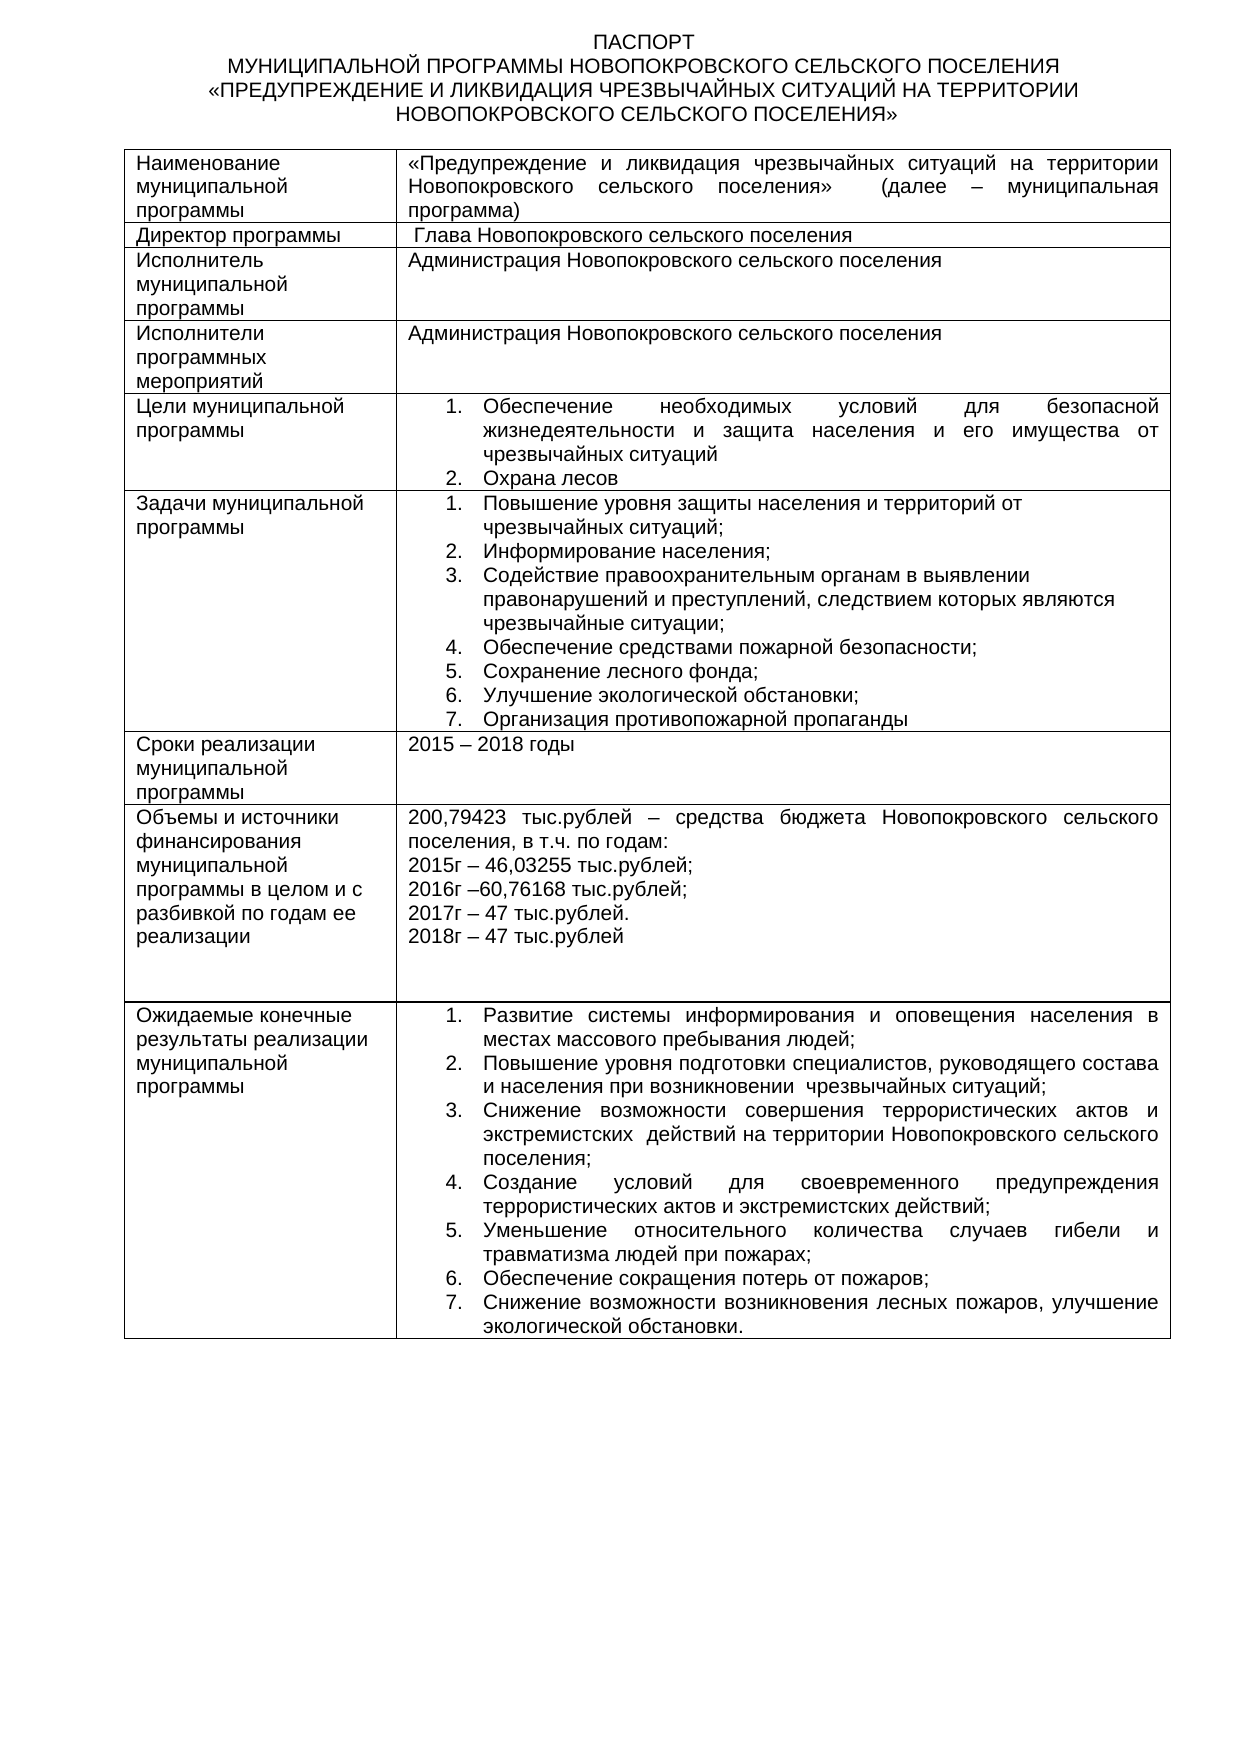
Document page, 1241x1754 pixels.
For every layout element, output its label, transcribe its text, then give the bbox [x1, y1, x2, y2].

table_cell 2015 – 2018 годы [397, 732, 1170, 803]
table_cell Объемы и источники финансирования муниципальной программы в целом и с разбивкой по годам ее реализации [125, 805, 396, 1001]
table_cell Обеспечение необходимых условий для безопасной жизнедеятельности и защита населения и его имущества от чрезвычайных ситуаций Охрана лесов [397, 394, 1170, 490]
table_cell Директор программы [125, 223, 396, 247]
table_cell Цели муниципальной программы [125, 394, 396, 490]
table_cell 200,79423 тыс.рублей – средства бюджета Новопокровского сельского поселения, в т.ч. по годам: 2015г – 46,03255 тыс.рублей; 2016г –60,76168 тыс.рублей; 2017г – 47 тыс.рублей. 2018г – 47 тыс.рублей [397, 805, 1170, 1001]
text ПАСПОРТ [136, 29, 1152, 53]
table_cell Глава Новопокровского сельского поселения [397, 223, 1170, 247]
table_cell Исполнитель муниципальной программы [125, 248, 396, 320]
table_header Наименование муниципальной программы [125, 150, 396, 222]
table_cell Развитие системы информирования и оповещения населения в местах массового пребывания людей; Повышение уровня подготовки специалистов, руководящего состава и населения при возникновении чрезвычайных ситуаций; Снижение возможности совершения террористических актов и экстремистских действий на территории Новопокровского сельского поселения; Создание условий для своевременного предупреждения террористических актов и экстремистских действий; Уменьшение относительного количества случаев гибели и травматизма людей при пожарах; Обеспечение сокращения потерь от пожаров; Снижение возможности возникновения лесных пожаров, улучшение экологической обстановки. [397, 1003, 1170, 1338]
text «ПРЕДУПРЕЖДЕНИЕ И ЛИКВИДАЦИЯ ЧРЕЗВЫЧАЙНЫХ СИТУАЦИЙ НА ТЕРРИТОРИИ [136, 77, 1152, 101]
table_cell Задачи муниципальной программы [125, 491, 396, 731]
table_cell Администрация Новопокровского сельского поселения [397, 321, 1170, 393]
table_cell Повышение уровня защиты населения и территорий от чрезвычайных ситуаций; Информирование населения; Содействие правоохранительным органам в выявлении правонарушений и преступлений, следствием которых являются чрезвычайные ситуации; Обеспечение средствами пожарной безопасности; Сохранение лесного фонда; Улучшение экологической обстановки; Организация противопожарной пропаганды [397, 491, 1170, 731]
table_cell Сроки реализации муниципальной программы [125, 732, 396, 803]
text МУНИЦИПАЛЬНОЙ ПРОГРАММЫ НОВОПОКРОВСКОГО СЕЛЬСКОГО ПОСЕЛЕНИЯ [136, 53, 1152, 77]
text НОВОПОКРОВСКОГО СЕЛЬСКОГО ПОСЕЛЕНИЯ» [136, 101, 1152, 125]
table_cell Ожидаемые конечные результаты реализации муниципальной программы [125, 1003, 396, 1338]
table_cell Исполнители программных мероприятий [125, 321, 396, 393]
table_header «Предупреждение и ликвидация чрезвычайных ситуаций на территории Новопокровского сельского поселения» (далее – муниципальная программа) [397, 150, 1170, 222]
table_cell Администрация Новопокровского сельского поселения [397, 248, 1170, 320]
